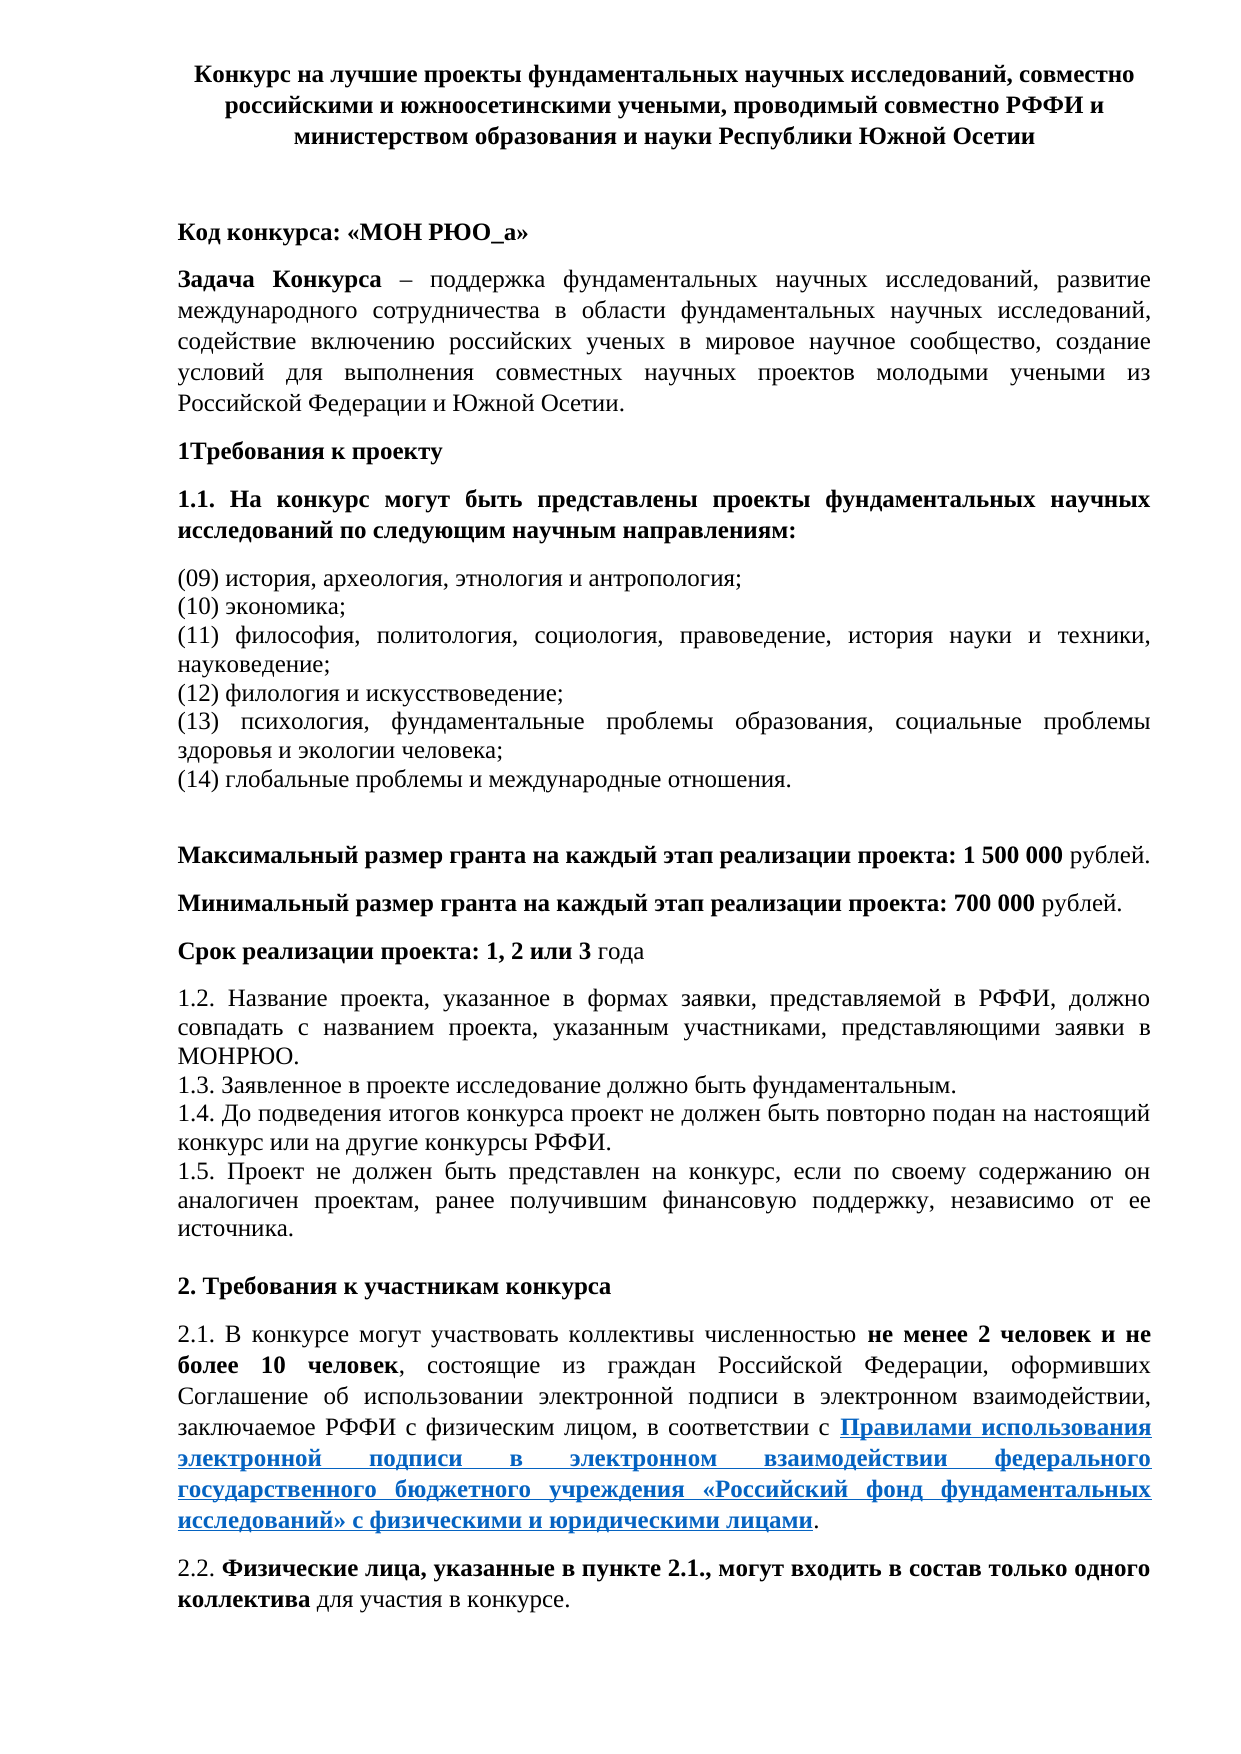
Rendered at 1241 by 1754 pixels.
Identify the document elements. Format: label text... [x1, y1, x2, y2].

text Задача Конкурса – поддержка фундаментальных научных исследований, развитие международного сотрудничества в области фундаментальных научных исследований, содействие включению российских ученых в мировое научное сообщество, создание условий для выполнения совместных научных проектов молодыми учеными из Российской Федерации и Южной Осетии. [177, 264, 1152, 417]
text (14) глобальные проблемы и международные отношения. [177, 764, 1152, 793]
text (11) философия, политология, социология, правоведение, история науки и техники, науковедение; [177, 620, 1152, 678]
text 1.3. Заявленное в проекте исследование должно быть фундаментальным. [177, 1070, 1152, 1098]
text 1.1. На конкурс могут быть представлены проекты фундаментальных научных исследований по следующим научным направлениям: [177, 484, 1152, 544]
text 2.1. В конкурсе могут участвовать коллективы численностью не менее 2 человек и не более 10 человек, состоящие из граждан Российской Федерации, оформивших Соглашение об использовании электронной подписи в электронном взаимодействии, заключаемое РФФИ с физическим лицом, в соответствии с Правилами использования электронной подписи в электронном взаимодействии федерального государственного бюджетного учреждения «Российский фонд фундаментальных исследований» с физическими и юридическими лицами. [177, 1319, 1152, 1468]
text (13) психология, фундаментальные проблемы образования, социальные проблемы здоровья и экологии человека; [177, 706, 1152, 764]
text Код конкурса: «МОН РЮО_а» [177, 217, 1152, 245]
text 1Требования к проекту [177, 436, 1152, 465]
text 1.2. Название проекта, указанное в формах заявки, представляемой в РФФИ, должно совпадать с названием проекта, указанным участниками, представляющими заявки в МОНРЮО. [177, 983, 1152, 1070]
text 1.5. Проект не должен быть представлен на конкурс, если по своему содержанию он аналогичен проектам, ранее получившим финансовую поддержку, независимо от ее источника. [177, 1156, 1152, 1242]
text Конкурс на лучшие проекты фундаментальных научных исследований, совместно российскими и южноосетинскими учеными, проводимый совместно РФФИ и министерством образования и науки Республики Южной Осетии [177, 59, 1152, 150]
text 2. Требования к участникам конкурса [177, 1271, 1152, 1300]
text 2.1. В конкурсе могут участвовать коллективы численностью не менее 2 человек и не более 10 человек, состоящие из граждан Российской Федерации, оформивших Соглашение об использовании электронной подписи в электронном взаимодействии, заключаемое РФФИ с физическим лицом, в соответствии с Правилами использования электронной подписи в электронном взаимодействии федерального государственного бюджетного учреждения «Российский фонд фундаментальных исследований» с физическими и юридическими лицами. [177, 1500, 1152, 1534]
text 1.4. До подведения итогов конкурса проект не должен быть повторно подан на настоящий конкурс или на другие конкурсы РФФИ. [177, 1098, 1152, 1156]
text (09) история, археология, этнология и антропология; [177, 563, 1152, 591]
text Минимальный размер гранта на каждый этап реализации проекта: 700 000 рублей. [177, 888, 1152, 917]
text Максимальный размер гранта на каждый этап реализации проекта: 1 500 000 рублей. [177, 840, 1152, 869]
text Срок реализации проекта: 1, 2 или 3 года [177, 936, 1152, 964]
text (12) филология и искусствоведение; [177, 678, 1152, 706]
text (10) экономика; [177, 591, 1152, 620]
text 2.2. Физические лица, указанные в пункте 2.1., могут входить в состав только одного коллектива для участия в конкурсе. [177, 1553, 1152, 1612]
